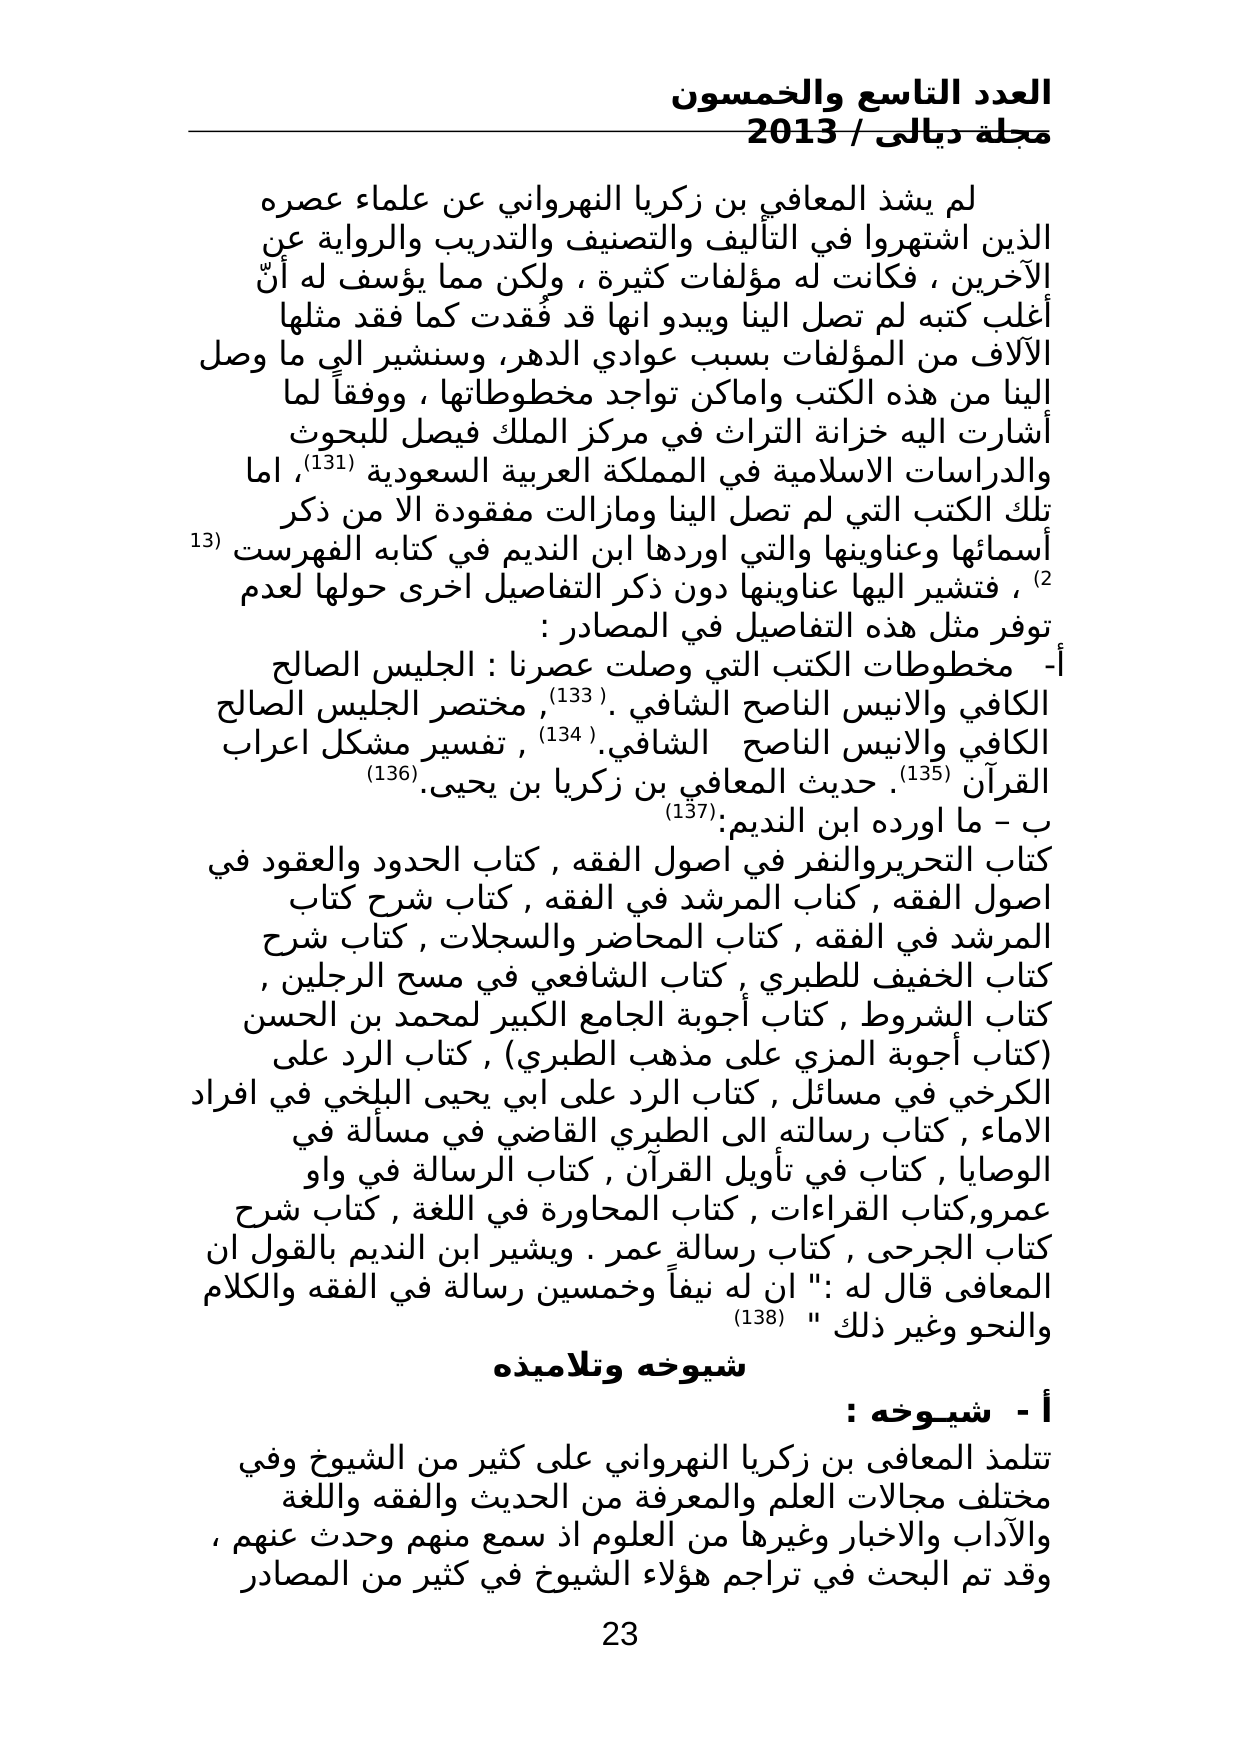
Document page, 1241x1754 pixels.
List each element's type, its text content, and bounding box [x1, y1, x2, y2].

text أ - شيـوخه : [187, 1392, 1053, 1431]
text ب – ما اورده ابن النديم:(137) [187, 801, 1053, 840]
list مخطوطات الكتب التي وصلت عصرنا : الجليس الصالح الكافي والانيس الناصح الشافي .( 133), مختصر الجليس الصالح الكافي والانيس الناصح الشافي.( 134) , تفسير مشكل اعراب القرآن (135). حديث المعافي بن زكريا بن يحيى.(136) [187, 646, 1050, 801]
text لم يشذ المعافي بن زكريا النهرواني عن علماء عصره الذين اشتهروا في التأليف والتصنيف والتدريب والرواية عن الآخرين ، فكانت له مؤلفات كثيرة ، ولكن مما يؤسف له أنّ أغلب كتبه لم تصل الينا ويبدو انها قد فُقدت كما فقد مثلها الآلاف من المؤلفات بسبب عوادي الدهر، وسنشير الى ما وصل الينا من هذه الكتب واماكن تواجد مخطوطاتها ، ووفقاً لما أشارت اليه خزانة التراث في مركز الملك فيصل للبحوث والدراسات الاسلامية في المملكة العربية السعودية (131)، اما تلك الكتب التي لم تصل الينا ومازالت مفقودة الا من ذكر أسمائها وعناوينها والتي اوردها ابن النديم في كتابه الفهرست (132) ، فتشير اليها عناوينها دون ذكر التفاصيل اخرى حولها لعدم توفر مثل هذه التفاصيل في المصادر : [187, 179, 1053, 646]
text شيوخه وتلاميذه [187, 1345, 1053, 1384]
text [187, 1438, 1053, 1594]
text كتاب التحريروالنفر في اصول الفقه , كتاب الحدود والعقود في اصول الفقه , كناب المرشد في الفقه , كتاب شرح كتاب المرشد في الفقه , كتاب المحاضر والسجلات , كتاب شرح كتاب الخفيف للطبري , كتاب الشافعي في مسح الرجلين , كتاب الشروط , كتاب أجوبة الجامع الكبير لمحمد بن الحسن (كتاب أجوبة المزي على مذهب الطبري) , كتاب الرد على الكرخي في مسائل , كتاب الرد على ابي يحيى البلخي في افراد الاماء , كتاب رسالته الى الطبري القاضي في مسألة في الوصايا , كتاب في تأويل القرآن , كتاب الرسالة في واو عمرو,كتاب القراءات , كتاب المحاورة في اللغة , كتاب شرح كتاب الجرحى , كتاب رسالة عمر . ويشير ابن النديم بالقول ان المعافى قال له :" ان له نيفاً وخمسين رسالة في الفقه والكلام والنحو وغير ذلك " (138) [187, 840, 1053, 1345]
